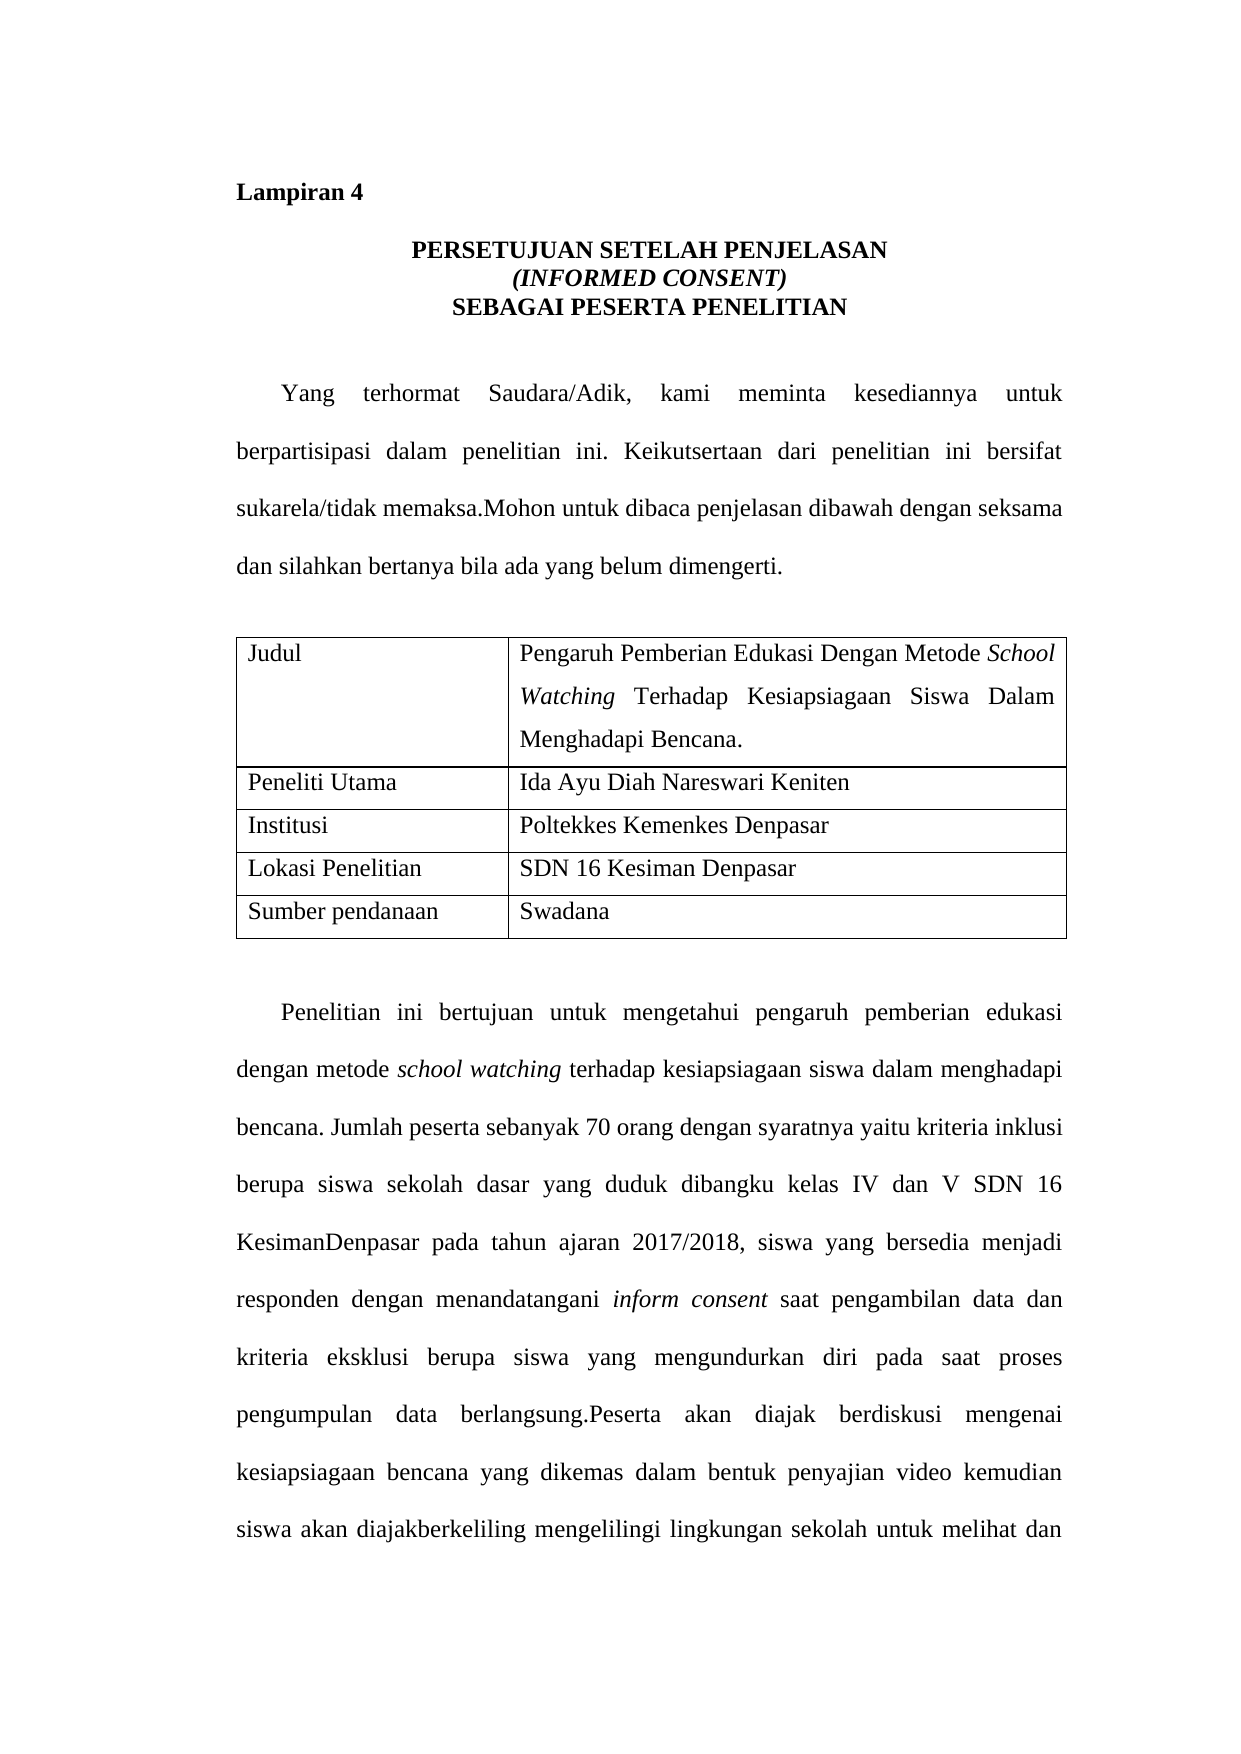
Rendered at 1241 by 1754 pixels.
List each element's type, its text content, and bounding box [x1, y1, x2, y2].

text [236, 997, 1063, 1543]
table_cell Peneliti Utama [237, 768, 508, 809]
table_cell Institusi [237, 810, 508, 852]
table_cell SDN 16 Kesiman Denpasar [509, 853, 1066, 895]
text SEBAGAI PESERTA PENELITIAN [236, 292, 1063, 321]
table_cell Swadana [509, 896, 1066, 938]
text Yang terhormat Saudara/Adik, kami meminta kesediannya untuk berpartisipasi dalam penelitian ini. Keikutsertaan dari penelitian ini bersifat sukarela/tidak memaksa.Mohon untuk dibaca penjelasan dibawah dengan seksama dan silahkan bertanya bila ada yang belum dimengerti. [236, 378, 1063, 580]
text (INFORMED CONSENT) [236, 263, 1063, 292]
table_header Judul [237, 638, 508, 766]
table_cell Ida Ayu Diah Nareswari Keniten [509, 768, 1066, 809]
table_cell Sumber pendanaan [237, 896, 508, 938]
text PERSETUJUAN SETELAH PENJELASAN [236, 235, 1063, 263]
text Lampiran 4 [236, 177, 1063, 206]
table_cell Poltekkes Kemenkes Denpasar [509, 810, 1066, 852]
table_header Pengaruh Pemberian Edukasi Dengan Metode School Watching Terhadap Kesiapsiagaan Siswa Dalam Menghadapi Bencana. [509, 638, 1066, 766]
table_cell Lokasi Penelitian [237, 853, 508, 895]
